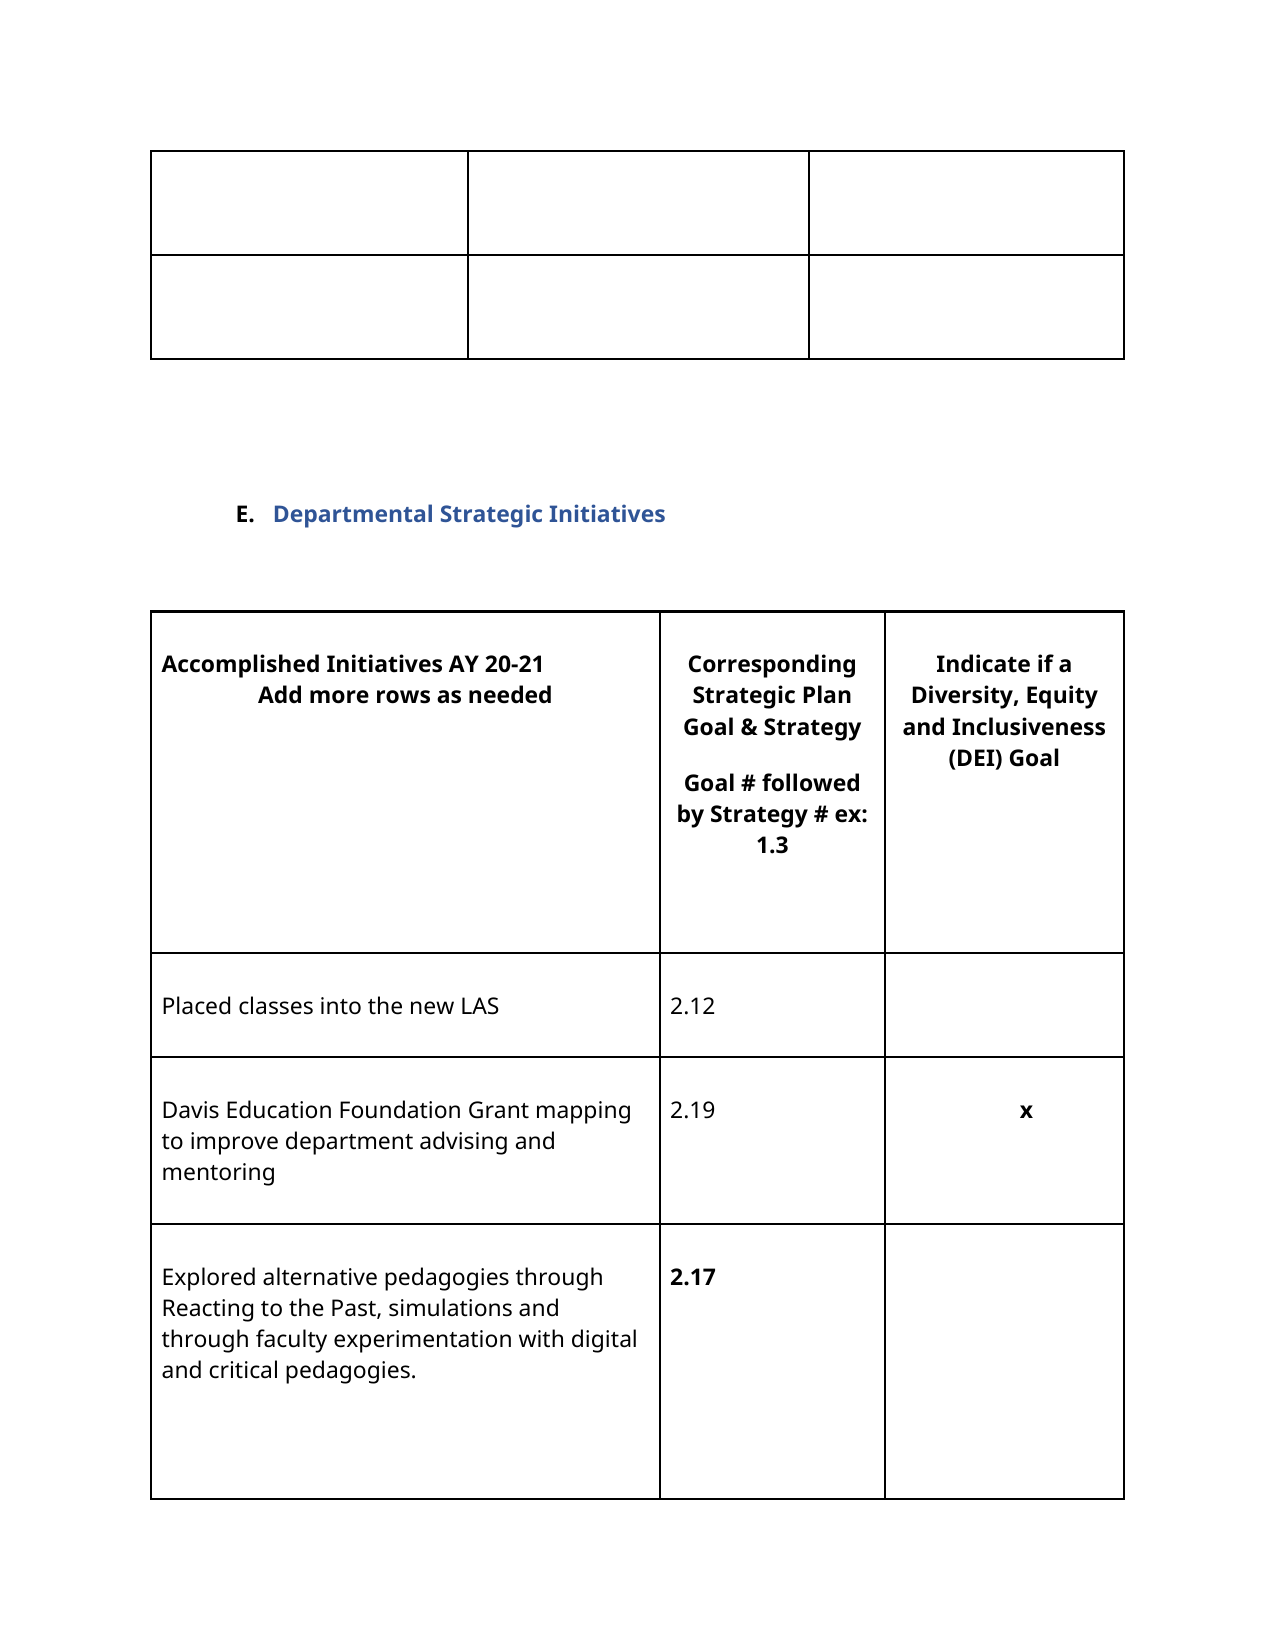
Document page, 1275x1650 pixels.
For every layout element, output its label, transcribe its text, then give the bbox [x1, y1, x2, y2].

table_cell [810, 152, 1123, 254]
table_cell Davis Education Foundation Grant mapping to improve department advising and mentoring [152, 1058, 659, 1223]
table_cell [886, 954, 1123, 1056]
table_cell Placed classes into the new LAS [152, 954, 659, 1056]
table_cell [886, 1225, 1123, 1498]
table_header Indicate if a Diversity, Equity and Inclusiveness (DEI) Goal [886, 613, 1123, 952]
table_cell 2.19 [661, 1058, 884, 1223]
table_cell [469, 152, 808, 254]
table_cell 2.12 [661, 954, 884, 1056]
table_cell [152, 256, 467, 358]
table_cell 2.17 [661, 1225, 884, 1498]
table_cell [469, 256, 808, 358]
table_header Corresponding Strategic Plan Goal & Strategy Goal # followed by Strategy # ex: 1.3 [661, 613, 884, 952]
table_header Accomplished Initiatives AY 20-21 Add more rows as needed [152, 613, 659, 952]
table_cell [810, 256, 1123, 358]
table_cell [152, 1225, 659, 1498]
table_cell [152, 152, 467, 254]
table_cell x [886, 1058, 1123, 1223]
text E. Departmental Strategic Initiatives [235, 498, 1125, 529]
